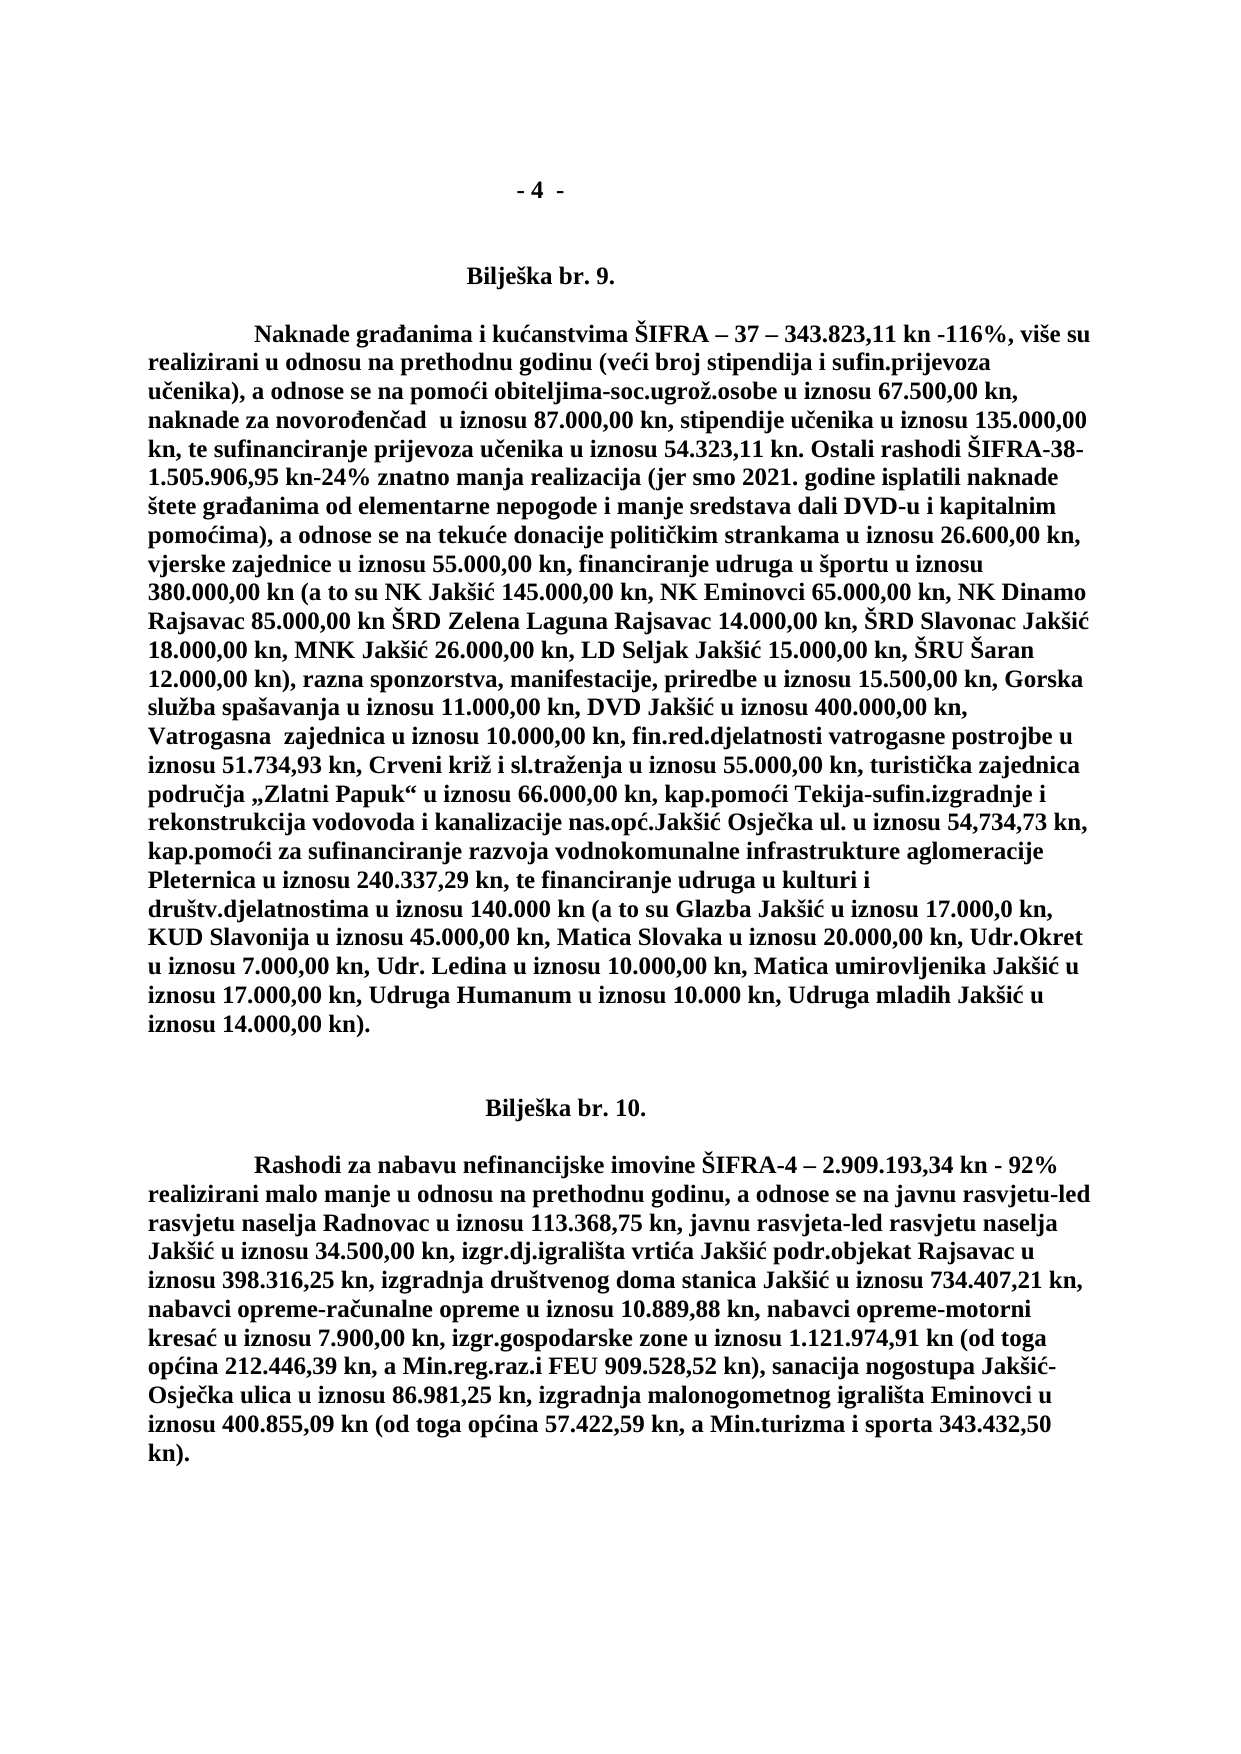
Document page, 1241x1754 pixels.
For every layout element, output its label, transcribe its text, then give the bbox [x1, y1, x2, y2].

text Bilješka br. 9. [148, 261, 1093, 290]
text - 4 - [148, 176, 1093, 204]
text 12.000,00 kn), razna sponzorstva, manifestacije, priredbe u iznosu 15.500,00 kn, Gorska služba spašavanja u iznosu 11.000,00 kn, DVD Jakšić u iznosu 400.000,00 kn, Vatrogasna zajednica u iznosu 10.000,00 kn, fin.red.djelatnosti vatrogasne postrojbe u iznosu 51.734,93 kn, Crveni križ i sl.traženja u iznosu 55.000,00 kn, turistička zajednica područja „Zlatni Papuk“ u iznosu 66.000,00 kn, kap.pomoći Tekija-sufin.izgradnje i rekonstrukcija vodovoda i kanalizacije nas.opć.Jakšić Osječka ul. u iznosu 54,734,73 kn, kap.pomoći za sufinanciranje razvoja vodnokomunalne infrastrukture aglomeracije Pleternica u iznosu 240.337,29 kn, te financiranje udruga u kulturi i društv.djelatnostima u iznosu 140.000 kn (a to su Glazba Jakšić u iznosu 17.000,0 kn, KUD Slavonija u iznosu 45.000,00 kn, Matica Slovaka u iznosu 20.000,00 kn, Udr.Okret u iznosu 7.000,00 kn, Udr. Ledina u iznosu 10.000,00 kn, Matica umirovljenika Jakšić u iznosu 17.000,00 kn, Udruga Humanum u iznosu 10.000 kn, Udruga mladih Jakšić u iznosu 14.000,00 kn). [148, 664, 1093, 1037]
text Bilješka br. 10. [148, 1093, 1093, 1122]
text kn, te sufinanciranje prijevoza učenika u iznosu 54.323,11 kn. Ostali rashodi ŠIFRA-38- 1.505.906,95 kn-24% znatno manja realizacija (jer smo 2021. godine isplatili naknade štete građanima od elementarne nepogode i manje sredstava dali DVD-u i kapitalnim pomoćima), a odnose se na tekuće donacije političkim strankama u iznosu 26.600,00 kn, vjerske zajednice u iznosu 55.000,00 kn, financiranje udruga u športu u iznosu 380.000,00 kn (a to su NK Jakšić 145.000,00 kn, NK Eminovci 65.000,00 kn, NK Dinamo Rajsavac 85.000,00 kn ŠRD Zelena Laguna Rajsavac 14.000,00 kn, ŠRD Slavonac Jakšić 18.000,00 kn, MNK Jakšić 26.000,00 kn, LD Seljak Jakšić 15.000,00 kn, ŠRU Šaran [148, 434, 1093, 664]
text Rashodi za nabavu nefinancijske imovine ŠIFRA-4 – 2.909.193,34 kn - 92% realizirani malo manje u odnosu na prethodnu godinu, a odnose se na javnu rasvjetu-led rasvjetu naselja Radnovac u iznosu 113.368,75 kn, javnu rasvjeta-led rasvjetu naselja Jakšić u iznosu 34.500,00 kn, izgr.dj.igrališta vrtića Jakšić podr.objekat Rajsavac u iznosu 398.316,25 kn, izgradnja društvenog doma stanica Jakšić u iznosu 734.407,21 kn, nabavci opreme-računalne opreme u iznosu 10.889,88 kn, nabavci opreme-motorni kresać u iznosu 7.900,00 kn, izgr.gospodarske zone u iznosu 1.121.974,91 kn (od toga općina 212.446,39 kn, a Min.reg.raz.i FEU 909.528,52 kn), sanacija nogostupa Jakšić-Osječka ulica u iznosu 86.981,25 kn, izgradnja malonogometnog igrališta Eminovci u iznosu 400.855,09 kn (od toga općina 57.422,59 kn, a Min.turizma i sporta 343.432,50 kn). [148, 1150, 1093, 1466]
text Naknade građanima i kućanstvima ŠIFRA – 37 – 343.823,11 kn -116%, više su realizirani u odnosu na prethodnu godinu (veći broj stipendija i sufin.prijevoza učenika), a odnose se na pomoći obiteljima-soc.ugrož.osobe u iznosu 67.500,00 kn, naknade za novorođenčad u iznosu 87.000,00 kn, stipendije učenika u iznosu 135.000,00 [148, 319, 1093, 434]
